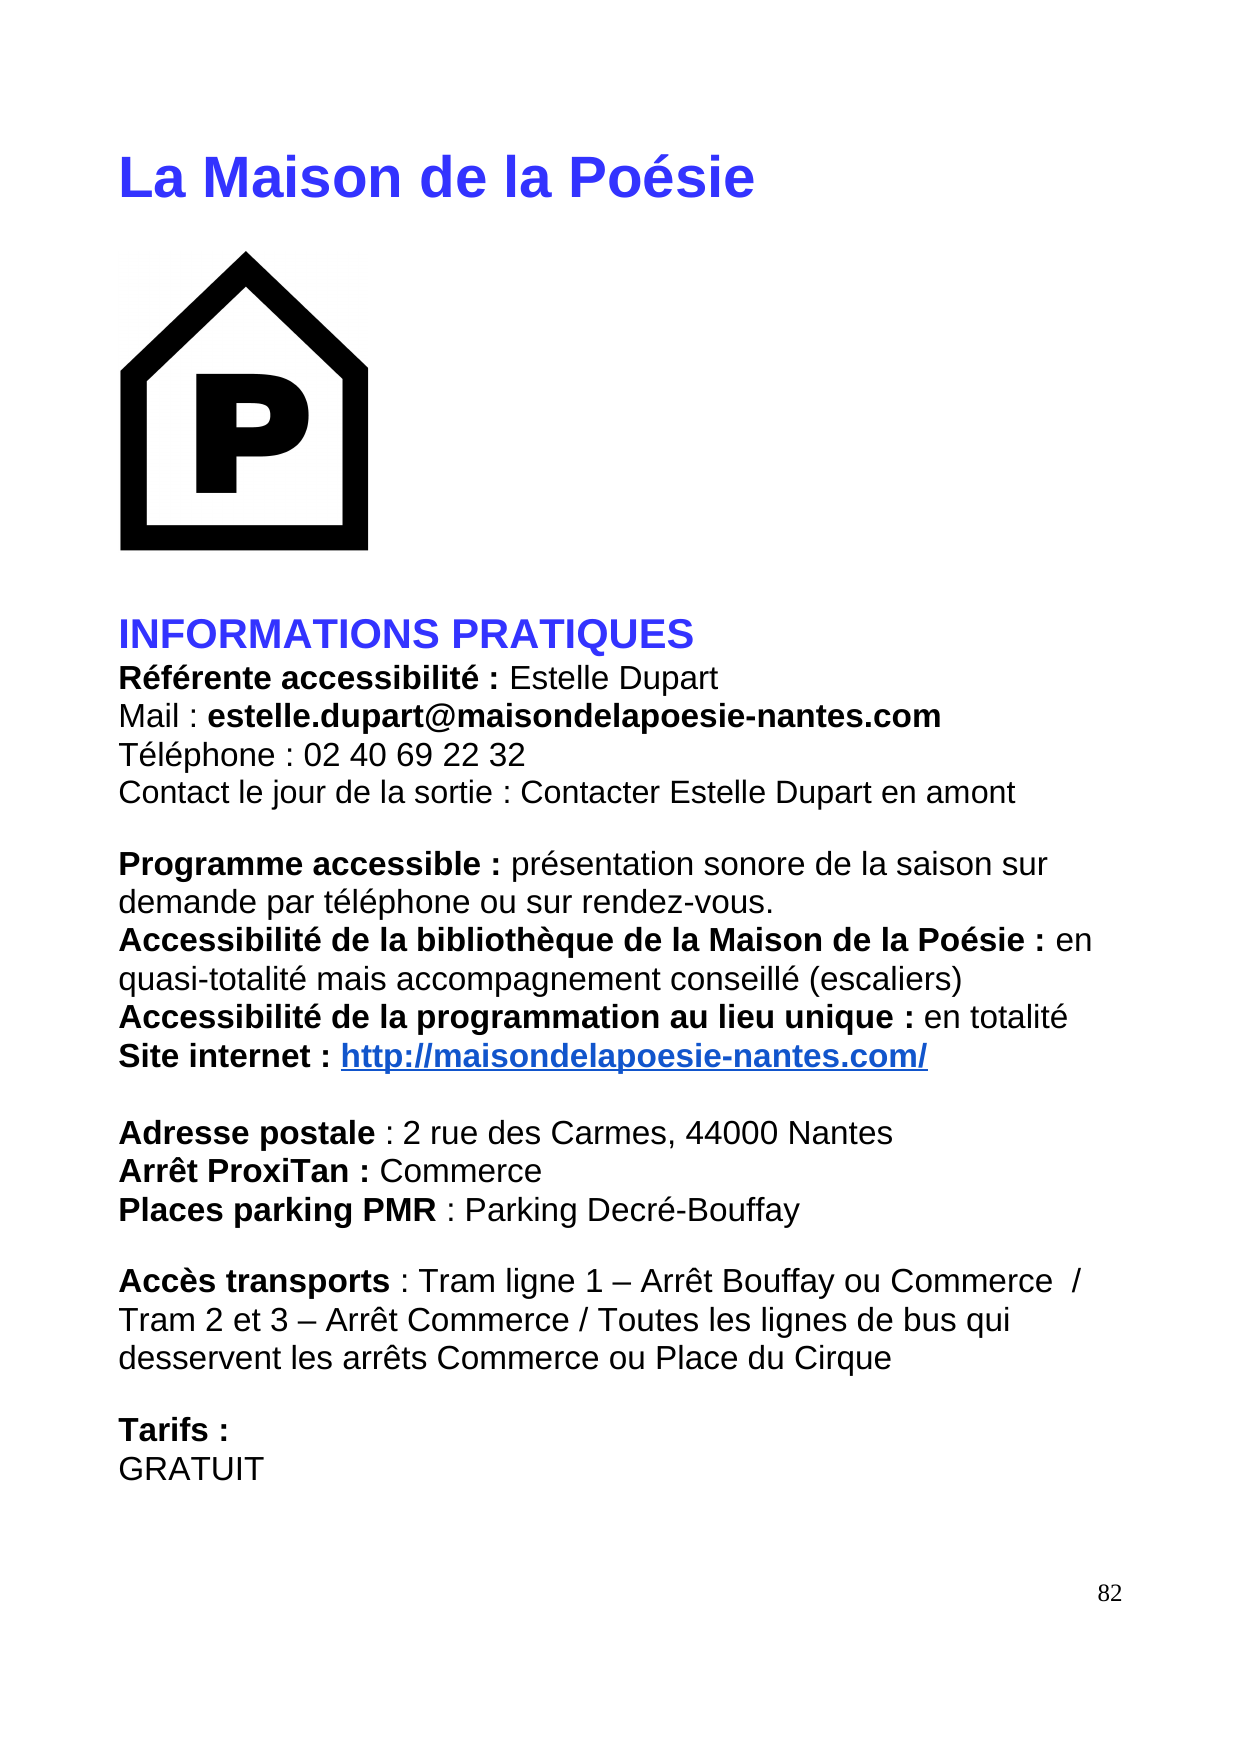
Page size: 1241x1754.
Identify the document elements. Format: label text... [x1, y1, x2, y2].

text Site internet : http://maisondelapoesie-nantes.com/ [118, 1036, 1122, 1074]
picture [118, 251, 369, 553]
text Téléphone : 02 40 69 22 32 [118, 734, 1122, 773]
text Accessibilité de la programmation au lieu unique : en totalité [118, 997, 1122, 1036]
text Accessibilité de la bibliothèque de la Maison de la Poésie : en quasi-totalité mais accompagnement conseillé (escaliers) [118, 921, 1122, 997]
text INFORMATIONS PRATIQUES [118, 610, 1122, 658]
text Arrêt ProxiTan : Commerce [118, 1151, 1122, 1189]
text Places parking PMR : Parking Decré-Bouffay [118, 1189, 1122, 1228]
text GRATUIT [118, 1449, 1122, 1487]
subtitle La Maison de la Poésie [118, 143, 1122, 210]
text Contact le jour de la sortie : Contacter Estelle Dupart en amont [118, 773, 1122, 810]
text Tarifs : [118, 1410, 1122, 1449]
text Mail : estelle.dupart@maisondelapoesie-nantes.com [118, 696, 1122, 734]
text Référente accessibilité : Estelle Dupart [118, 658, 1122, 696]
text Accès transports : Tram ligne 1 – Arrêt Bouffay ou Commerce / Tram 2 et 3 – Arrêt Commerce / Toutes les lignes de bus qui desservent les arrêts Commerce ou Place du Cirque [118, 1262, 1122, 1377]
text Adresse postale : 2 rue des Carmes, 44000 Nantes [118, 1113, 1122, 1151]
text Programme accessible : présentation sonore de la saison sur demande par téléphone ou sur rendez-vous. [118, 844, 1122, 921]
